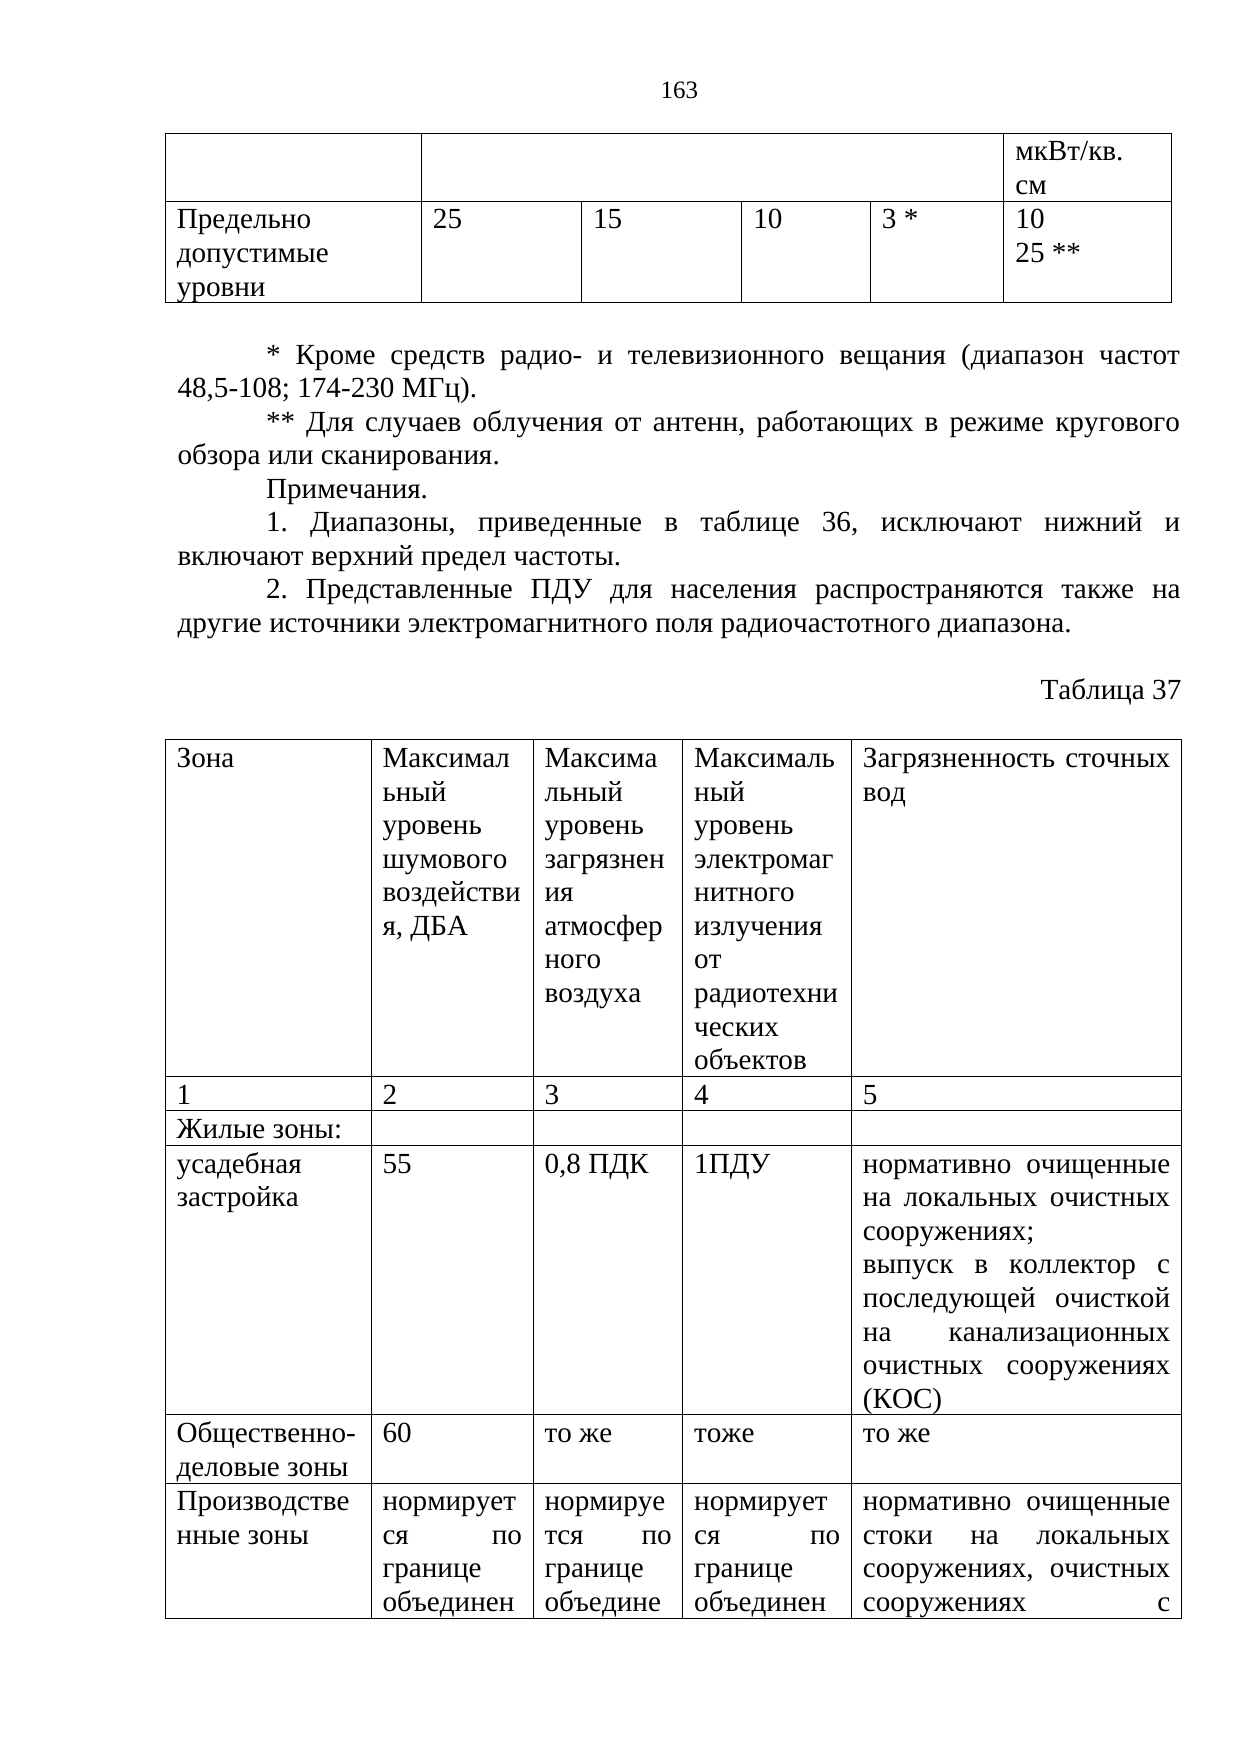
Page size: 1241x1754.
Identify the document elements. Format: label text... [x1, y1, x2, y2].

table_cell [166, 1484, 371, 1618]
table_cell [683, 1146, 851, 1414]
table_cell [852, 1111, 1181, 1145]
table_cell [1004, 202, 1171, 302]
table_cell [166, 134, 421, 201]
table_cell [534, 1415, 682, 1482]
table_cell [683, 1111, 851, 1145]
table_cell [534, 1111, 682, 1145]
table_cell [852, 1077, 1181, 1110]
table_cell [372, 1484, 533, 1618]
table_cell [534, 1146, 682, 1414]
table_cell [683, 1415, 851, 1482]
text ** Для случаев облучения от антенн, работающих в режиме кругового обзора или сканирования. [177, 404, 1181, 471]
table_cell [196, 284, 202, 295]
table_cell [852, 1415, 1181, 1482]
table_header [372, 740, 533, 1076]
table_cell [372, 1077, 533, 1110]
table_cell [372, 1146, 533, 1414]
text Таблица 37 [177, 672, 1181, 706]
text * Кроме средств радио- и телевизионного вещания (диапазон частот 48,5-108; 174-230 МГц). [177, 337, 1181, 404]
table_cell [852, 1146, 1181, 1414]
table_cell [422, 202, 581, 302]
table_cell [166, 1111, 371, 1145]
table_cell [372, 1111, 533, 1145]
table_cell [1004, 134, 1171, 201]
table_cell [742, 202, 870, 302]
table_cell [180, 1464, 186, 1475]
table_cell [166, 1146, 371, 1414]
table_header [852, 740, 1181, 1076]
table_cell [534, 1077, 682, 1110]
text Примечания. [177, 471, 1181, 504]
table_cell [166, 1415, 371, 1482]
text 2. Представленные ПДУ для населения распространяются также на другие источники электромагнитного поля радиочастотного диапазона. [177, 572, 1181, 639]
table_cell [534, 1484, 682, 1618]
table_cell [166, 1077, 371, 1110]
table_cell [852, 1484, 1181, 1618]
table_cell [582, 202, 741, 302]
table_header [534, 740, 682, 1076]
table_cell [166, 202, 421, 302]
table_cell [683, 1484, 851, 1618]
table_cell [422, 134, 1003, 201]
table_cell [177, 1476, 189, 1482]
text 1. Диапазоны, приведенные в таблице 36, исключают нижний и включают верхний предел частоты. [177, 504, 1181, 572]
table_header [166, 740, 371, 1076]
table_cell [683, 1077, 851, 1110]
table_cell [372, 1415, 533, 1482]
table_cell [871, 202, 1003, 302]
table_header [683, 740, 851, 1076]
